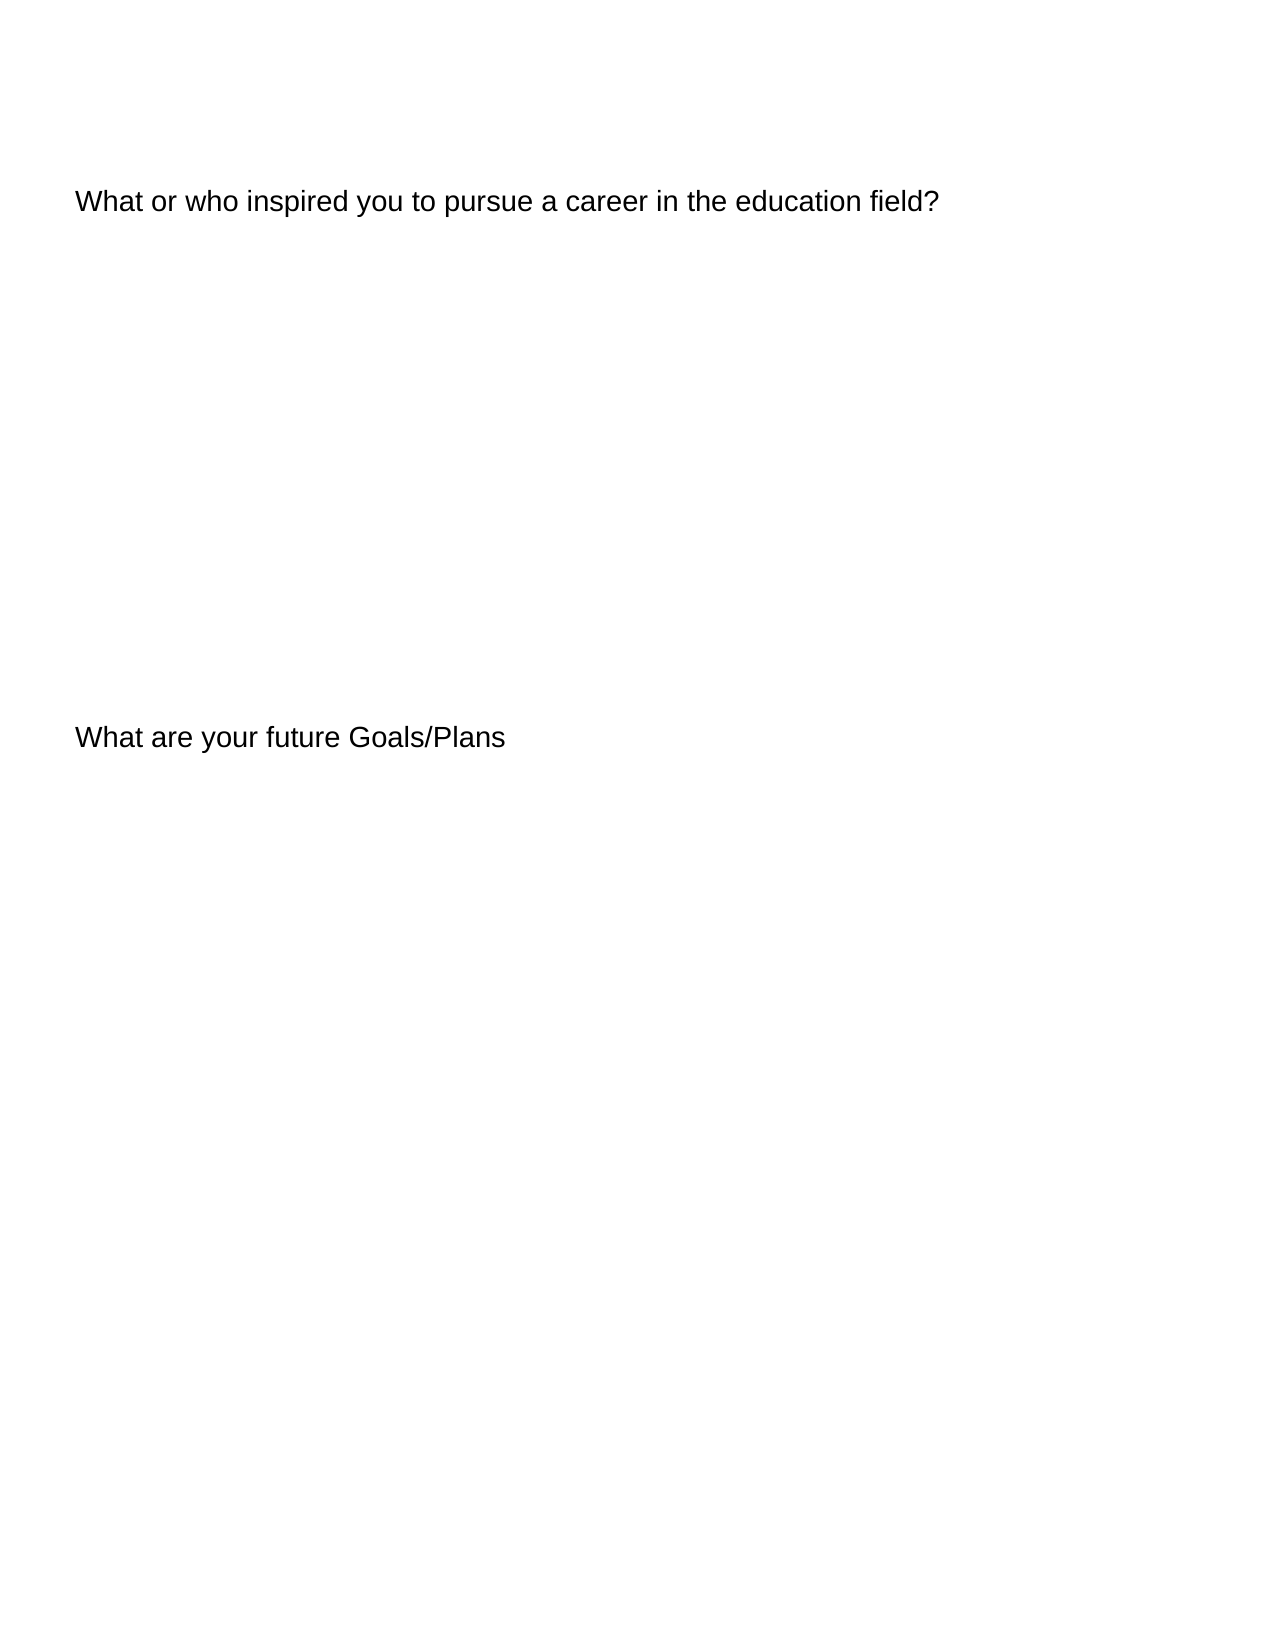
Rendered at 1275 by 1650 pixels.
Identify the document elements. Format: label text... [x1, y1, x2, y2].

text What or who inspired you to pursue a career in the education field? [75, 183, 1200, 217]
text What are your future Goals/Plans [75, 720, 1200, 754]
